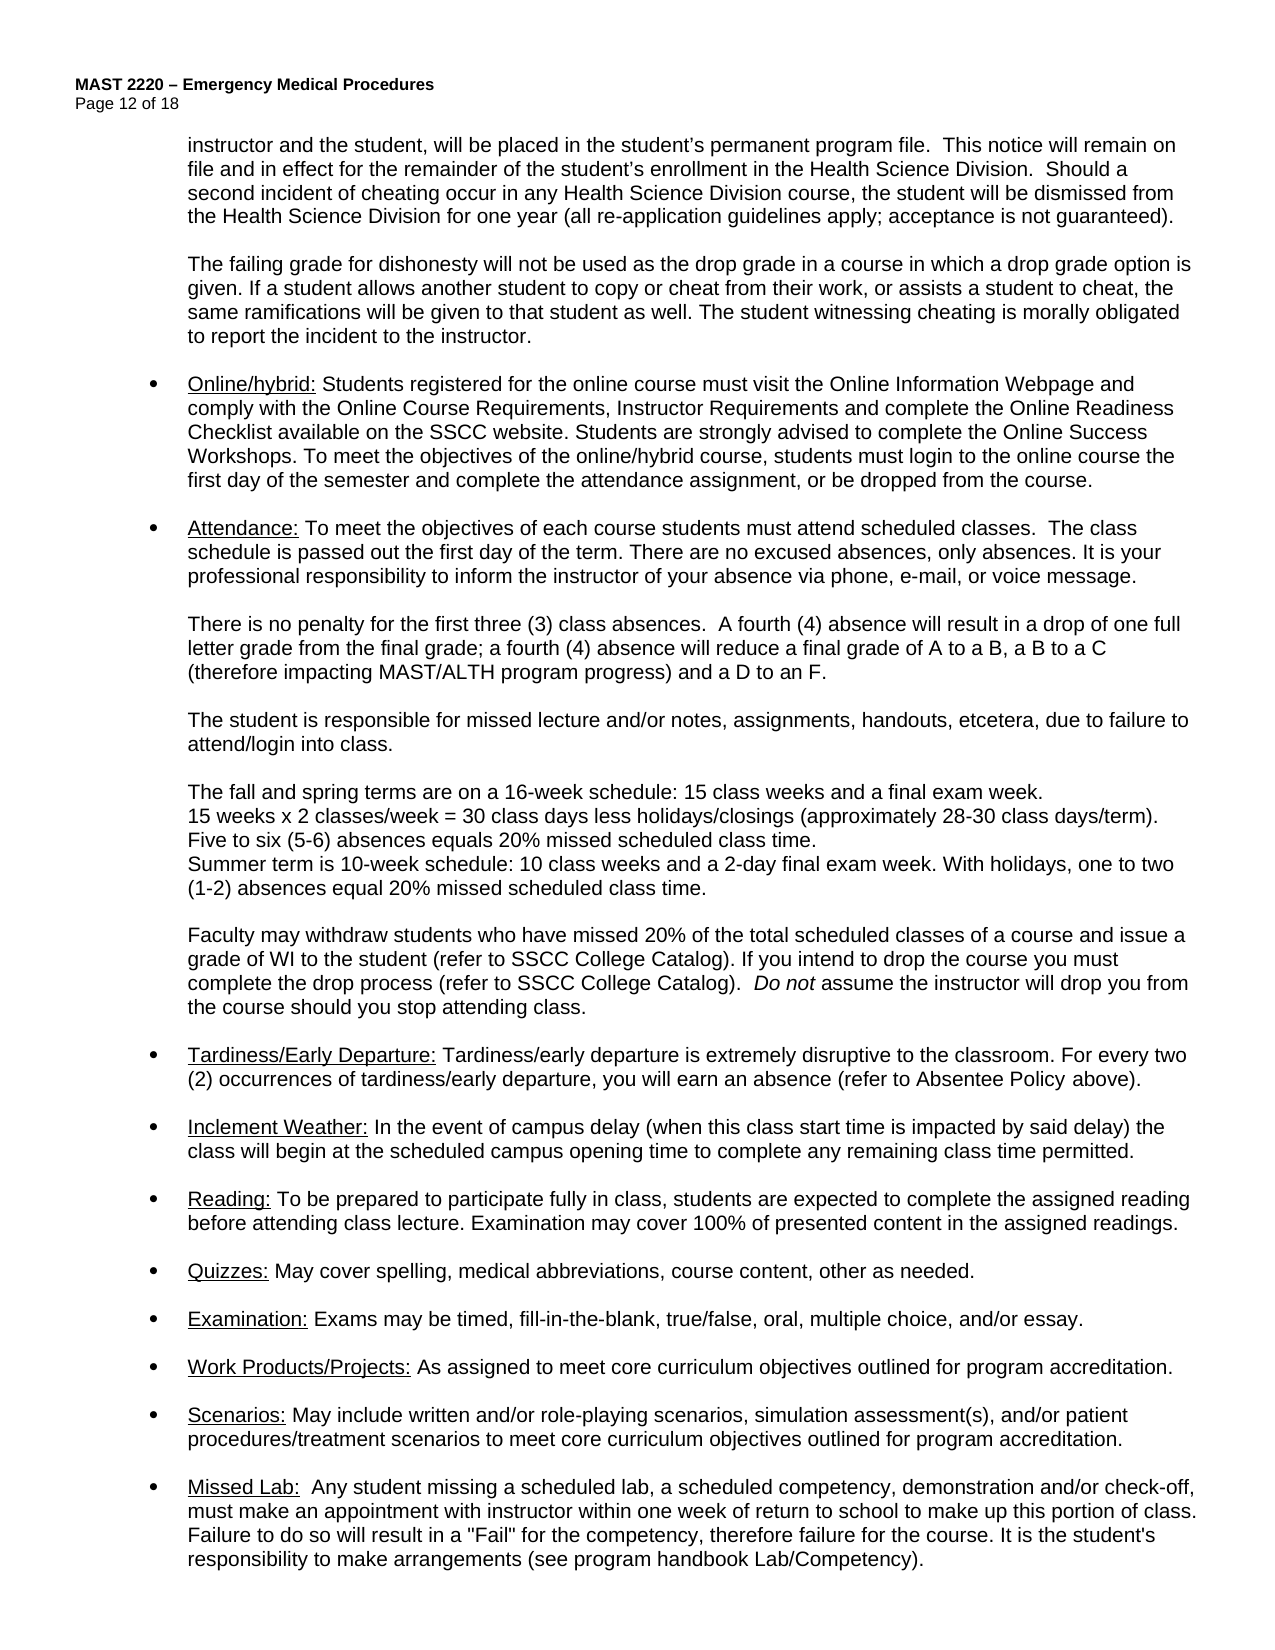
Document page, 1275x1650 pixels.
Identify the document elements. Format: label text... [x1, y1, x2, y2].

text Five to six (5-6) absences equals 20% missed scheduled class time. [187, 827, 1200, 851]
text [187, 132, 1200, 228]
list The student is responsible for missed lecture and/or notes, assignments, handouts, etcetera, due to failure to attend/login into class. [187, 708, 1200, 756]
list Tardiness/Early Departure: Tardiness/early departure is extremely disruptive to the classroom. For every two (2) occurrences of tardiness/early departure, you will earn an absence (refer to Absentee Policy above). [150, 1043, 1200, 1091]
text Faculty may withdraw students who have missed 20% of the total scheduled classes of a course and issue a grade of WI to the student (refer to SSCC College Catalog). If you intend to drop the course you must complete the drop process (refer to SSCC College Catalog). Do not assume the instructor will drop you from the course should you stop attending class. [187, 923, 1200, 1019]
list Reading: To be prepared to participate fully in class, students are expected to complete the assigned reading before attending class lecture. Examination may cover 100% of presented content in the assigned readings. [150, 1187, 1200, 1235]
list Work Products/Projects: As assigned to meet core curriculum objectives outlined for program accreditation. [150, 1355, 1200, 1379]
text There is no penalty for the first three (3) class absences. A fourth (4) absence will result in a drop of one full letter grade from the final grade; a fourth (4) absence will reduce a final grade of A to a B, a B to a C (therefore impacting MAST/ALTH program progress) and a D to an F. [187, 612, 1200, 684]
text 15 weeks x 2 classes/week = 30 class days less holidays/closings (approximately 28-30 class days/term). [187, 803, 1200, 827]
text The fall and spring terms are on a 16-week schedule: 15 class weeks and a final exam week. [187, 779, 1200, 803]
list Scenarios: May include written and/or role-playing scenarios, simulation assessment(s), and/or patient procedures/treatment scenarios to meet core curriculum objectives outlined for program accreditation. [150, 1403, 1200, 1451]
list Attendance: To meet the objectives of each course students must attend scheduled classes. The class schedule is passed out the first day of the term. There are no excused absences, only absences. It is your professional responsibility to inform the instructor of your absence via phone, e-mail, or voice message. [150, 516, 1200, 588]
list Examination: Exams may be timed, fill-in-the-blank, true/false, oral, multiple choice, and/or essay. [150, 1307, 1200, 1331]
list Quizzes: May cover spelling, medical abbreviations, course content, other as needed. [150, 1259, 1200, 1283]
list Inclement Weather: In the event of campus delay (when this class start time is impacted by said delay) the class will begin at the scheduled campus opening time to complete any remaining class time permitted. [150, 1115, 1200, 1163]
text The failing grade for dishonesty will not be used as the drop grade in a course in which a drop grade option is given. If a student allows another student to copy or cheat from their work, or assists a student to cheat, the same ramifications will be given to that student as well. The student witnessing cheating is morally obligated to report the incident to the instructor. [187, 252, 1200, 348]
list Missed Lab: Any student missing a scheduled lab, a scheduled competency, demonstration and/or check-off, must make an appointment with instructor within one week of return to school to make up this portion of class. Failure to do so will result in a "Fail" for the competency, therefore failure for the course. It is the student's responsibility to make arrangements (see program handbook Lab/Competency). [150, 1475, 1200, 1571]
text Summer term is 10-week schedule: 10 class weeks and a 2-day final exam week. With holidays, one to two (1-2) absences equal 20% missed scheduled class time. [187, 851, 1200, 899]
list Online/hybrid: Students registered for the online course must visit the Online Information Webpage and comply with the Online Course Requirements, Instructor Requirements and complete the Online Readiness Checklist available on the SSCC website. Students are strongly advised to complete the Online Success Workshops. To meet the objectives of the online/hybrid course, students must login to the online course the first day of the semester and complete the attendance assignment, or be dropped from the course. [150, 372, 1200, 492]
